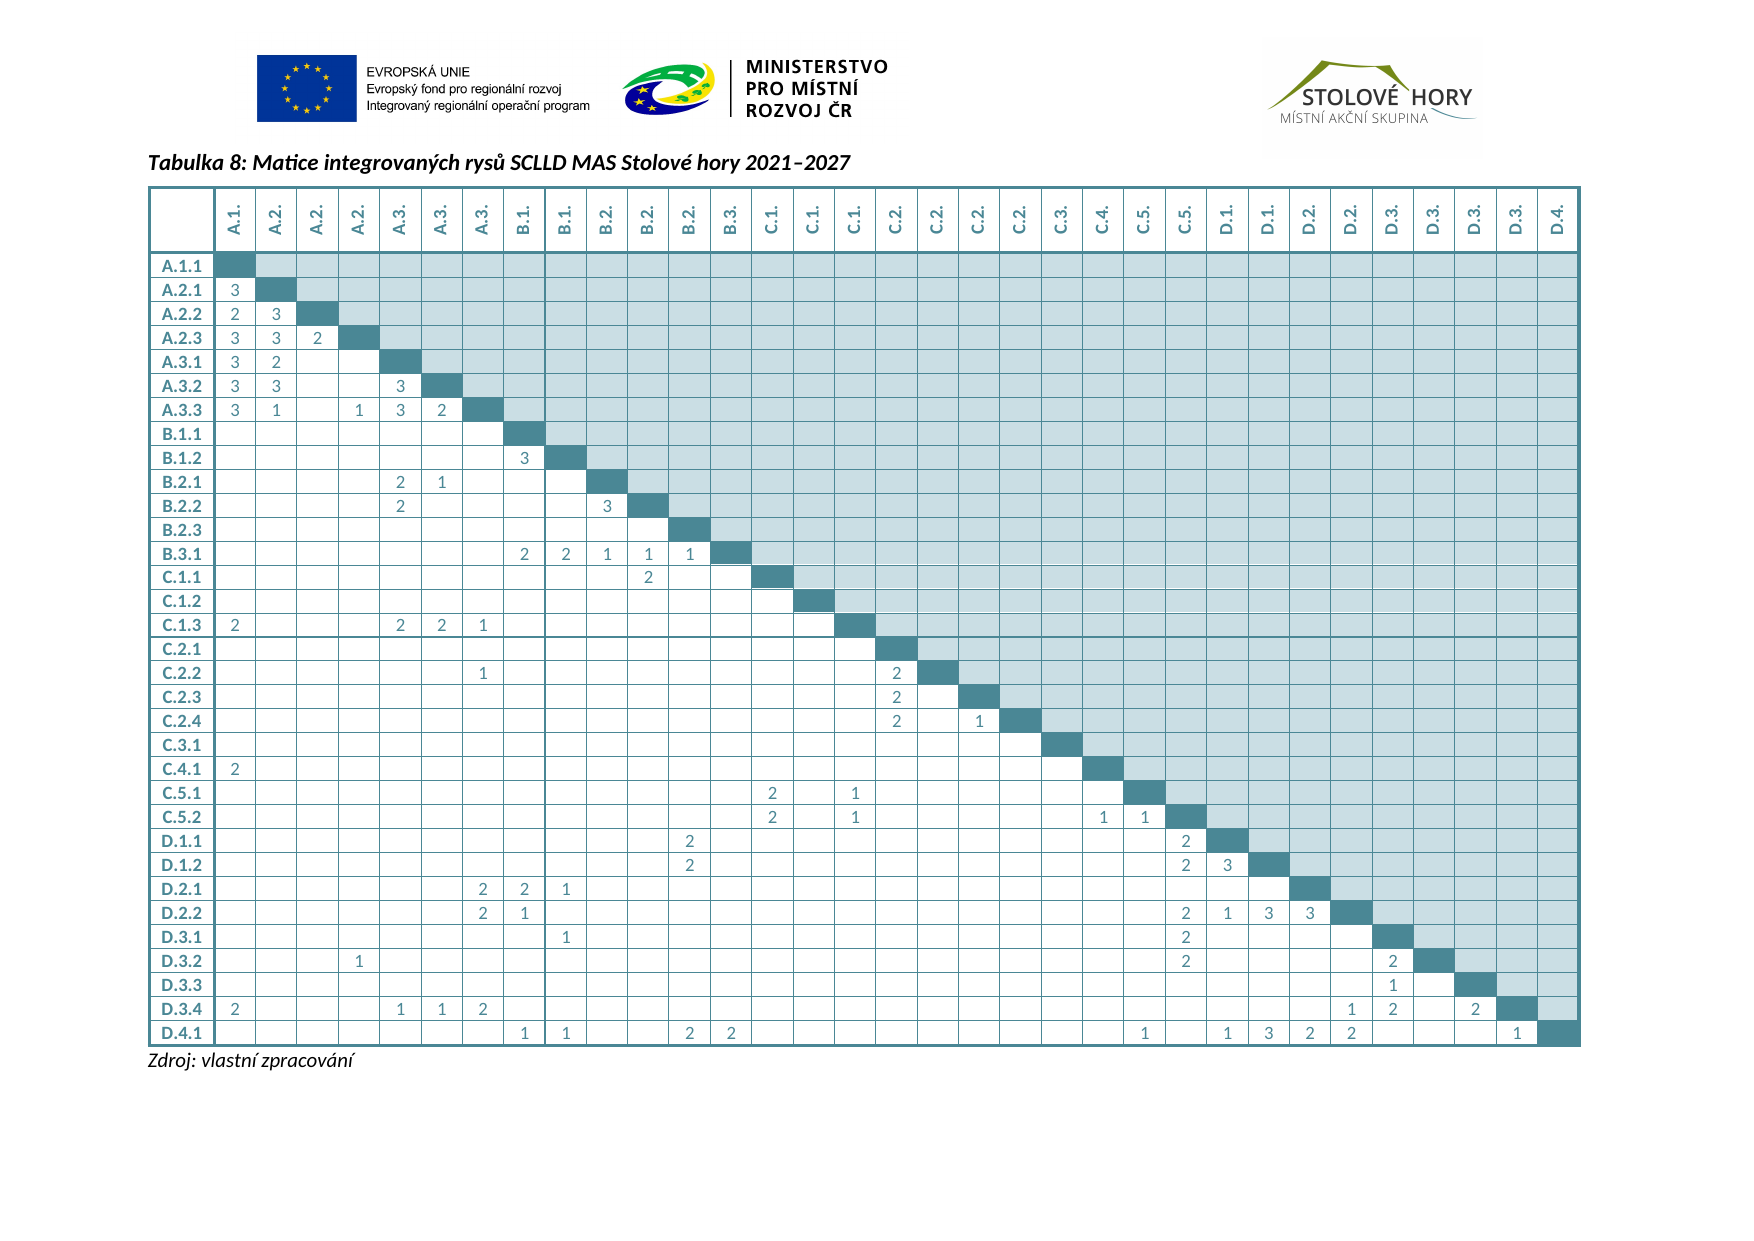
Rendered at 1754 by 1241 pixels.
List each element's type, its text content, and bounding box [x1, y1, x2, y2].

table_cell [256, 901, 296, 924]
table_cell [1166, 877, 1206, 900]
table_cell [546, 949, 586, 972]
table_cell [1538, 518, 1577, 541]
table_header C.2.3 [959, 189, 999, 251]
table_cell [256, 542, 296, 564]
table_cell [422, 326, 462, 349]
table_cell [835, 853, 875, 876]
table_cell [1331, 326, 1372, 349]
table_cell [422, 590, 462, 612]
table_cell [1207, 757, 1248, 780]
table_cell [1290, 709, 1330, 732]
table_cell [422, 494, 462, 517]
table_cell [1124, 398, 1165, 421]
table_cell [959, 398, 999, 421]
table_cell [504, 518, 544, 541]
table_header C.1.1 [752, 189, 793, 251]
table_cell [297, 350, 338, 373]
table_cell [1331, 925, 1372, 948]
table_cell 1 [835, 805, 875, 828]
table_cell [587, 470, 627, 493]
table_cell [669, 566, 710, 588]
table_cell [587, 829, 627, 852]
table_cell 1 [1331, 997, 1372, 1020]
table_cell [587, 925, 627, 948]
table_cell [1249, 470, 1289, 493]
table_cell 1 [422, 997, 462, 1020]
table_cell [1331, 254, 1372, 277]
table_cell [339, 470, 379, 493]
table_cell [1414, 949, 1454, 972]
table_cell [628, 614, 668, 636]
table_cell [669, 446, 710, 469]
table_cell [504, 733, 544, 756]
table_cell [297, 997, 338, 1020]
table_cell [463, 254, 503, 277]
table_cell [297, 709, 338, 732]
table_cell [380, 326, 421, 349]
table_cell [1455, 901, 1496, 924]
table_cell [1166, 470, 1206, 493]
table_cell [587, 302, 627, 325]
table_cell [463, 302, 503, 325]
table_cell [1042, 901, 1082, 924]
table_cell [546, 805, 586, 828]
table_cell [1124, 949, 1165, 972]
table_cell [546, 350, 586, 373]
table_cell [1249, 542, 1289, 564]
table_cell [835, 829, 875, 852]
table_cell [1042, 398, 1082, 421]
table_cell [876, 997, 917, 1020]
table_cell [1290, 925, 1330, 948]
table_cell 3 [380, 398, 421, 421]
table_cell [216, 542, 255, 564]
table_cell [504, 350, 544, 373]
table_cell [1166, 326, 1206, 349]
table_cell D.2.2 [151, 901, 213, 924]
table_cell [1249, 997, 1289, 1020]
table_cell [794, 997, 834, 1020]
table_cell [669, 374, 710, 397]
table_header D.3.3 [1455, 189, 1496, 251]
table_cell [1497, 542, 1537, 564]
table_cell [422, 829, 462, 852]
table_cell [1042, 518, 1082, 541]
table_cell [297, 590, 338, 612]
table_cell [1249, 614, 1289, 636]
table_cell [339, 685, 379, 708]
table_cell [1083, 614, 1123, 636]
table_cell 1 [1124, 805, 1165, 828]
table_cell [1373, 470, 1413, 493]
table_cell [504, 925, 544, 948]
table_cell [216, 518, 255, 541]
table_cell [339, 254, 379, 277]
table_cell [1249, 494, 1289, 517]
table_cell 1 [339, 949, 379, 972]
table_cell C.4.1 [151, 757, 213, 780]
table_cell [835, 973, 875, 996]
table_cell [297, 733, 338, 756]
table_cell [587, 805, 627, 828]
table_header C.5.1 [1124, 189, 1165, 251]
table_cell [1414, 254, 1454, 277]
table_cell [297, 853, 338, 876]
table_cell [959, 470, 999, 493]
table_cell [1000, 973, 1041, 996]
table_cell [794, 829, 834, 852]
table_cell [463, 470, 503, 493]
table_cell [628, 829, 668, 852]
table_cell [711, 949, 751, 972]
table_cell [1497, 685, 1537, 708]
table_cell [1000, 829, 1041, 852]
table_cell 1 [628, 542, 668, 564]
table_cell [1414, 470, 1454, 493]
table_cell [918, 518, 958, 541]
table_cell [959, 494, 999, 517]
table_cell [1290, 997, 1330, 1020]
table_cell [835, 254, 875, 277]
table_cell [1000, 302, 1041, 325]
table_cell [794, 757, 834, 780]
table_cell [628, 949, 668, 972]
table_cell [256, 254, 296, 277]
table_cell [794, 949, 834, 972]
table_cell [587, 853, 627, 876]
table_cell [711, 781, 751, 804]
table_cell [876, 901, 917, 924]
table_cell [380, 973, 421, 996]
table_cell [628, 254, 668, 277]
table_cell [463, 518, 503, 541]
table_cell [504, 829, 544, 852]
table_cell 3 [216, 350, 255, 373]
table_cell [339, 805, 379, 828]
table_cell 1 [669, 542, 710, 564]
table_cell [1538, 925, 1577, 948]
table_cell 3 [1290, 901, 1330, 924]
table_cell [1538, 566, 1577, 588]
table_cell [587, 398, 627, 421]
table_cell [256, 685, 296, 708]
table_cell [587, 709, 627, 732]
table_cell [669, 949, 710, 972]
table_cell [1538, 422, 1577, 445]
table_cell [380, 877, 421, 900]
table_cell [1166, 638, 1206, 660]
table_cell [297, 949, 338, 972]
table_cell [835, 997, 875, 1020]
table_header B.1.1 [504, 189, 544, 251]
table_cell [587, 757, 627, 780]
table_cell 2 [876, 709, 917, 732]
table_cell 2 [1166, 853, 1206, 876]
table_cell [1249, 781, 1289, 804]
table_cell 2 [1455, 997, 1496, 1020]
table_cell [339, 374, 379, 397]
table_cell [1290, 829, 1330, 852]
table_cell [1166, 997, 1206, 1020]
table_cell [1538, 1021, 1577, 1044]
table_header B.2.3 [669, 189, 710, 251]
table_cell [504, 494, 544, 517]
table_cell 1 [1497, 1021, 1537, 1044]
table_cell [628, 853, 668, 876]
table_cell [959, 925, 999, 948]
table_cell [504, 757, 544, 780]
table_cell [711, 398, 751, 421]
table_cell [1207, 638, 1248, 660]
table_cell 1 [546, 1021, 586, 1044]
table_cell [835, 422, 875, 445]
table_cell [1290, 494, 1330, 517]
table_cell [587, 566, 627, 588]
table_cell [339, 973, 379, 996]
table_cell [1497, 374, 1537, 397]
table_cell [256, 997, 296, 1020]
table_cell [546, 709, 586, 732]
table_cell [711, 326, 751, 349]
table_cell [835, 590, 875, 612]
table_cell [835, 494, 875, 517]
table_cell [339, 518, 379, 541]
table_cell [752, 853, 793, 876]
table_cell [1083, 494, 1123, 517]
table_cell [1538, 685, 1577, 708]
table_cell [339, 757, 379, 780]
table_cell [339, 566, 379, 588]
table_cell 1 [339, 398, 379, 421]
table_cell [1497, 494, 1537, 517]
table_cell 2 [1166, 925, 1206, 948]
table_cell 1 [1124, 1021, 1165, 1044]
table_cell [1000, 781, 1041, 804]
table_cell [876, 350, 917, 373]
table_cell [1538, 470, 1577, 493]
table_cell [1538, 829, 1577, 852]
table_cell [1042, 877, 1082, 900]
table_cell [1083, 350, 1123, 373]
table_header D.2.2 [1331, 189, 1372, 251]
table_cell [752, 254, 793, 277]
table_cell [711, 518, 751, 541]
table_cell [422, 1021, 462, 1044]
table_cell [711, 709, 751, 732]
table_cell [1042, 494, 1082, 517]
table_cell [1166, 1021, 1206, 1044]
table_cell [1538, 542, 1577, 564]
table_cell [1249, 590, 1289, 612]
table_cell [1042, 302, 1082, 325]
table_cell [1455, 254, 1496, 277]
table_cell [794, 733, 834, 756]
table_cell [1373, 781, 1413, 804]
subtitle Tabulka 8: Matice integrovaných rysů SCLLD MAS Stolové hory 2021‒2027 [148, 148, 1606, 176]
table_cell [380, 1021, 421, 1044]
table_cell [1042, 973, 1082, 996]
table_cell [1207, 877, 1248, 900]
table_cell [546, 853, 586, 876]
table_cell B.2.3 [151, 518, 213, 541]
table_cell [794, 470, 834, 493]
table_cell [339, 446, 379, 469]
table_header C.3.1 [1042, 189, 1082, 251]
table_cell [918, 757, 958, 780]
table_cell 2 [1290, 1021, 1330, 1044]
table_cell [876, 422, 917, 445]
table_cell 1 [380, 997, 421, 1020]
table_header A.3.3 [463, 189, 503, 251]
table_cell [256, 446, 296, 469]
table_cell [1042, 661, 1082, 684]
table_cell [1331, 590, 1372, 612]
table_cell [669, 901, 710, 924]
table_cell [256, 853, 296, 876]
table_cell [711, 302, 751, 325]
table_cell [587, 638, 627, 660]
table_cell A.2.3 [151, 326, 213, 349]
table_cell [794, 901, 834, 924]
table_cell 1 [422, 470, 462, 493]
table_cell [959, 422, 999, 445]
table_cell [835, 446, 875, 469]
table_cell [794, 638, 834, 660]
table_cell [918, 805, 958, 828]
table_cell [380, 853, 421, 876]
table_cell [1538, 350, 1577, 373]
table_cell [256, 805, 296, 828]
table_cell [876, 494, 917, 517]
table_cell 2 [422, 398, 462, 421]
table_cell [422, 925, 462, 948]
table_cell [752, 590, 793, 612]
table_cell [1166, 278, 1206, 301]
table_cell [959, 590, 999, 612]
table_cell [422, 278, 462, 301]
table_cell [1042, 781, 1082, 804]
table_cell [959, 973, 999, 996]
table_cell [752, 350, 793, 373]
table_cell [1124, 518, 1165, 541]
table_cell [1538, 590, 1577, 612]
table_cell [380, 805, 421, 828]
table_cell B.2.2 [151, 494, 213, 517]
table_cell [959, 302, 999, 325]
table_cell [959, 350, 999, 373]
table_cell [1414, 374, 1454, 397]
table_cell [1000, 446, 1041, 469]
table_header C.1.2 [794, 189, 834, 251]
table_cell [918, 853, 958, 876]
table_header A.3.2 [422, 189, 462, 251]
table_cell [1414, 901, 1454, 924]
table_cell [835, 733, 875, 756]
table_cell [1249, 326, 1289, 349]
table_cell [1290, 949, 1330, 972]
table_cell [1249, 829, 1289, 852]
table_cell [1290, 877, 1330, 900]
table_cell [1000, 494, 1041, 517]
table_cell [1166, 422, 1206, 445]
table_cell [297, 422, 338, 445]
table_cell [918, 877, 958, 900]
table_cell [1207, 302, 1248, 325]
table_cell [380, 254, 421, 277]
table_cell [1290, 757, 1330, 780]
table_cell [1497, 757, 1537, 780]
table_cell [297, 685, 338, 708]
table_cell A.1.1 [151, 254, 213, 277]
table_cell [918, 925, 958, 948]
table_cell [711, 374, 751, 397]
table_cell [1373, 733, 1413, 756]
table_cell [669, 973, 710, 996]
table_cell [546, 614, 586, 636]
table_cell 2 [380, 614, 421, 636]
table_cell [1497, 566, 1537, 588]
table_cell [504, 709, 544, 732]
table_cell [1166, 566, 1206, 588]
table_cell [1000, 278, 1041, 301]
table_cell [1124, 661, 1165, 684]
table_cell B.1.1 [151, 422, 213, 445]
table_cell [422, 733, 462, 756]
table_cell [1497, 829, 1537, 852]
table_cell [216, 446, 255, 469]
table_cell 1 [463, 614, 503, 636]
table_cell A.3.1 [151, 350, 213, 373]
table_cell 2 [1166, 829, 1206, 852]
table_cell [297, 973, 338, 996]
table_cell 3 [216, 326, 255, 349]
table_header C.4.1 [1083, 189, 1123, 251]
table_cell [1083, 302, 1123, 325]
table_cell [1331, 566, 1372, 588]
table_cell [1207, 518, 1248, 541]
table_cell 2 [380, 470, 421, 493]
table_cell [1042, 422, 1082, 445]
table_cell [959, 1021, 999, 1044]
table_cell [504, 254, 544, 277]
table_cell [1331, 781, 1372, 804]
table_cell [1290, 590, 1330, 612]
table_cell [1083, 901, 1123, 924]
table_cell [463, 638, 503, 660]
table_cell [504, 949, 544, 972]
table_cell [1290, 302, 1330, 325]
table_cell 2 [1331, 1021, 1372, 1044]
table_cell [339, 302, 379, 325]
table_cell [216, 925, 255, 948]
table_cell [711, 638, 751, 660]
table_cell [1290, 973, 1330, 996]
table_cell [380, 925, 421, 948]
picture [1262, 37, 1484, 148]
table_cell [1000, 590, 1041, 612]
table_cell [1083, 590, 1123, 612]
table_cell [1000, 614, 1041, 636]
table_cell [546, 781, 586, 804]
table_cell [752, 757, 793, 780]
table_cell [422, 781, 462, 804]
table_cell C.5.1 [151, 781, 213, 804]
table_cell D.3.4 [151, 997, 213, 1020]
table_cell [711, 278, 751, 301]
table_cell [1000, 949, 1041, 972]
table_cell [256, 709, 296, 732]
table_cell [1290, 254, 1330, 277]
table_cell [794, 1021, 834, 1044]
table_cell [1124, 278, 1165, 301]
table_cell [1124, 470, 1165, 493]
table_cell [1373, 446, 1413, 469]
table_cell [256, 925, 296, 948]
table_cell [1249, 254, 1289, 277]
table_cell B.3.1 [151, 542, 213, 564]
table_cell [1538, 254, 1577, 277]
table_cell [794, 566, 834, 588]
table_cell 1 [835, 781, 875, 804]
table_cell [752, 542, 793, 564]
table_cell [1124, 326, 1165, 349]
table_cell 2 [216, 614, 255, 636]
table_cell [1290, 422, 1330, 445]
table_cell [1124, 733, 1165, 756]
table_cell [876, 470, 917, 493]
table_cell [1455, 422, 1496, 445]
table_cell [918, 422, 958, 445]
table_cell [1166, 518, 1206, 541]
table_cell [1414, 566, 1454, 588]
table_cell [959, 685, 999, 708]
table_cell [876, 542, 917, 564]
table_cell [1497, 925, 1537, 948]
table_cell 1 [1373, 973, 1413, 996]
table_cell [1373, 925, 1413, 948]
table_cell [1166, 757, 1206, 780]
table_cell [669, 590, 710, 612]
table_cell [1249, 733, 1289, 756]
table_cell [1538, 757, 1577, 780]
table_cell [876, 925, 917, 948]
table_cell [1124, 685, 1165, 708]
table_cell [339, 997, 379, 1020]
table_cell A.3.3 [151, 398, 213, 421]
table_cell [835, 278, 875, 301]
table_cell [628, 422, 668, 445]
table_cell [1249, 398, 1289, 421]
table_cell [876, 781, 917, 804]
table_cell C.1.2 [151, 590, 213, 612]
table_cell [1083, 374, 1123, 397]
table_cell [794, 446, 834, 469]
table_cell 2 [1373, 997, 1413, 1020]
table_cell [256, 733, 296, 756]
table_cell [1207, 590, 1248, 612]
table_cell [876, 614, 917, 636]
table_cell [1000, 685, 1041, 708]
table_cell 1 [504, 901, 544, 924]
table_cell [422, 853, 462, 876]
table_cell [794, 422, 834, 445]
table_cell [463, 566, 503, 588]
table_cell [876, 446, 917, 469]
table_cell [1042, 446, 1082, 469]
table_cell [256, 1021, 296, 1044]
table_cell [918, 661, 958, 684]
table_cell [339, 661, 379, 684]
table_cell [835, 949, 875, 972]
table_cell [1000, 1021, 1041, 1044]
table_cell [959, 542, 999, 564]
table_cell [546, 685, 586, 708]
table_cell [1538, 973, 1577, 996]
table_cell [339, 853, 379, 876]
table_cell [959, 278, 999, 301]
table_header C.2.1 [876, 189, 917, 251]
table_cell [339, 350, 379, 373]
table_cell [587, 446, 627, 469]
table_cell [1538, 853, 1577, 876]
table_cell [297, 446, 338, 469]
table_cell 2 [216, 757, 255, 780]
table_cell [463, 542, 503, 564]
table_cell [711, 997, 751, 1020]
table_cell [1166, 350, 1206, 373]
table_cell [711, 733, 751, 756]
table_cell [1083, 446, 1123, 469]
table_cell [711, 494, 751, 517]
table_cell [628, 374, 668, 397]
table_cell [463, 326, 503, 349]
table_cell [1000, 997, 1041, 1020]
table_cell [1000, 566, 1041, 588]
table_cell [752, 829, 793, 852]
table_cell [1414, 638, 1454, 660]
table_cell [546, 278, 586, 301]
table_cell [794, 709, 834, 732]
table_cell 1 [546, 925, 586, 948]
table_cell [835, 614, 875, 636]
table_cell [1373, 590, 1413, 612]
table_cell 3 [504, 446, 544, 469]
table_cell [1373, 518, 1413, 541]
table_cell [794, 973, 834, 996]
table_cell [504, 661, 544, 684]
table_cell [1414, 494, 1454, 517]
table_cell [339, 542, 379, 564]
table_cell [1455, 973, 1496, 996]
table_cell [918, 685, 958, 708]
table_cell [1538, 733, 1577, 756]
table_cell [1124, 781, 1165, 804]
table_cell [1000, 853, 1041, 876]
table_cell [752, 925, 793, 948]
table_cell [216, 494, 255, 517]
table_cell [752, 446, 793, 469]
table_cell [669, 661, 710, 684]
table_cell [216, 877, 255, 900]
table_cell [216, 781, 255, 804]
table_cell [959, 829, 999, 852]
table_cell [669, 350, 710, 373]
table_cell [380, 709, 421, 732]
table_cell [587, 278, 627, 301]
table_cell D.4.1 [151, 1021, 213, 1044]
table_cell [339, 925, 379, 948]
table_cell [835, 398, 875, 421]
table_cell 2 [216, 997, 255, 1020]
table_cell [1290, 853, 1330, 876]
table_cell [628, 925, 668, 948]
table_cell [1042, 470, 1082, 493]
table_cell [752, 661, 793, 684]
table_cell [546, 374, 586, 397]
table_cell [794, 542, 834, 564]
table_cell [1455, 949, 1496, 972]
table_cell [1249, 685, 1289, 708]
table_cell [1249, 518, 1289, 541]
table_cell [1207, 542, 1248, 564]
table_cell [918, 1021, 958, 1044]
table_cell [422, 302, 462, 325]
table_cell [876, 757, 917, 780]
table_cell [1331, 278, 1372, 301]
table_cell [1166, 254, 1206, 277]
table_cell [1455, 638, 1496, 660]
table_header C.1.3 [835, 189, 875, 251]
table_cell 2 [504, 877, 544, 900]
table_cell [1373, 614, 1413, 636]
table_cell [463, 829, 503, 852]
table_cell [1331, 853, 1372, 876]
table_cell [794, 326, 834, 349]
table_cell [380, 422, 421, 445]
table_cell 2 [380, 494, 421, 517]
table_cell [752, 374, 793, 397]
table_cell [380, 661, 421, 684]
table_cell [876, 638, 917, 660]
table_cell [1373, 685, 1413, 708]
table_cell [1331, 494, 1372, 517]
table_cell [1414, 853, 1454, 876]
table_cell [587, 422, 627, 445]
table_cell [711, 685, 751, 708]
table_cell [1414, 326, 1454, 349]
table_cell [1414, 446, 1454, 469]
table_cell [380, 685, 421, 708]
table_cell [752, 709, 793, 732]
table_cell [1083, 949, 1123, 972]
table_cell [669, 494, 710, 517]
table_header D.3.1 [1373, 189, 1413, 251]
table_cell [628, 805, 668, 828]
table_cell [1290, 805, 1330, 828]
table_cell [1249, 661, 1289, 684]
table_cell [297, 374, 338, 397]
table_cell [1083, 1021, 1123, 1044]
table_cell [297, 398, 338, 421]
table_cell [711, 661, 751, 684]
table_cell 2 [216, 302, 255, 325]
table_cell [835, 685, 875, 708]
table_cell [1249, 949, 1289, 972]
table_cell [297, 494, 338, 517]
table_cell [1414, 805, 1454, 828]
table_cell [297, 614, 338, 636]
table_cell [711, 925, 751, 948]
table_cell 2 [669, 829, 710, 852]
table_cell 2 [669, 853, 710, 876]
table_cell [1331, 398, 1372, 421]
table_cell [1538, 709, 1577, 732]
table_header [151, 189, 213, 251]
table_cell [1207, 661, 1248, 684]
table_cell [876, 733, 917, 756]
table_cell [463, 398, 503, 421]
table_cell [339, 733, 379, 756]
table_cell [794, 350, 834, 373]
table_cell [380, 518, 421, 541]
table_cell [1497, 877, 1537, 900]
table_cell [628, 638, 668, 660]
table_cell [256, 278, 296, 301]
table_cell [1455, 590, 1496, 612]
table_cell [1249, 638, 1289, 660]
table_cell [339, 278, 379, 301]
table_cell [1207, 446, 1248, 469]
table_cell [297, 254, 338, 277]
table_cell 3 [216, 374, 255, 397]
table_cell [463, 494, 503, 517]
table_cell [1373, 901, 1413, 924]
table_cell [297, 805, 338, 828]
table_cell [546, 973, 586, 996]
table_cell [794, 278, 834, 301]
table_cell [1414, 685, 1454, 708]
table_cell [1124, 877, 1165, 900]
table_cell [1042, 350, 1082, 373]
table_cell [752, 422, 793, 445]
table_cell [339, 1021, 379, 1044]
table_cell [1373, 661, 1413, 684]
table_cell [297, 925, 338, 948]
table_cell [1497, 590, 1537, 612]
table_cell [504, 973, 544, 996]
table_cell [1124, 566, 1165, 588]
table_cell [339, 709, 379, 732]
table_cell A.2.1 [151, 278, 213, 301]
table_cell 1 [587, 542, 627, 564]
table_cell 1 [546, 877, 586, 900]
table_cell [959, 254, 999, 277]
table_cell [1331, 973, 1372, 996]
table_cell [546, 829, 586, 852]
table_cell [1455, 733, 1496, 756]
table_cell [711, 757, 751, 780]
table_cell [1249, 422, 1289, 445]
table_cell [918, 254, 958, 277]
table_cell 2 [297, 326, 338, 349]
table_cell [546, 398, 586, 421]
picture [235, 32, 909, 144]
table_cell [297, 542, 338, 564]
table_cell [1290, 638, 1330, 660]
table_cell [794, 494, 834, 517]
table_cell [1042, 997, 1082, 1020]
table_cell [546, 326, 586, 349]
table_cell [669, 638, 710, 660]
table_cell [1497, 781, 1537, 804]
table_cell [1207, 374, 1248, 397]
table_cell [422, 949, 462, 972]
table_cell [959, 997, 999, 1020]
table_cell [1455, 757, 1496, 780]
table_cell [504, 781, 544, 804]
table_cell [628, 685, 668, 708]
table_cell [1497, 254, 1537, 277]
table_cell [1083, 566, 1123, 588]
table_cell [752, 733, 793, 756]
table_cell [1290, 518, 1330, 541]
table_cell [216, 590, 255, 612]
table_cell [1373, 398, 1413, 421]
table_cell [835, 566, 875, 588]
table_cell [256, 494, 296, 517]
table_cell [1124, 709, 1165, 732]
table_cell [380, 733, 421, 756]
table_cell [297, 638, 338, 660]
table_cell 2 [1373, 949, 1413, 972]
table_cell [1124, 997, 1165, 1020]
table_cell [463, 709, 503, 732]
table_cell [1207, 614, 1248, 636]
table_cell 2 [463, 997, 503, 1020]
table_cell [711, 805, 751, 828]
table_cell 2 [669, 1021, 710, 1044]
table_cell [1373, 757, 1413, 780]
table_header D.1.1 [1207, 189, 1248, 251]
table_cell [1083, 542, 1123, 564]
table_cell [1083, 398, 1123, 421]
table_cell [1207, 829, 1248, 852]
table_cell [1455, 398, 1496, 421]
table_cell [1497, 326, 1537, 349]
table_cell [463, 685, 503, 708]
table_header D.2.1 [1290, 189, 1330, 251]
table_cell [256, 590, 296, 612]
table_cell [256, 781, 296, 804]
table_header B.2.1 [587, 189, 627, 251]
table_cell [1414, 278, 1454, 301]
table_cell [711, 829, 751, 852]
table_cell D.1.1 [151, 829, 213, 852]
table_cell [1249, 350, 1289, 373]
table_cell [1249, 566, 1289, 588]
table_cell [918, 901, 958, 924]
table_cell [1000, 422, 1041, 445]
table_cell [752, 997, 793, 1020]
table_cell [794, 805, 834, 828]
table_cell [1083, 709, 1123, 732]
table_cell [1455, 685, 1496, 708]
table_header B.1.2 [546, 189, 586, 251]
table_cell [1083, 781, 1123, 804]
table_cell [1042, 853, 1082, 876]
table_cell [1042, 829, 1082, 852]
table_cell [587, 901, 627, 924]
table_cell 1 [1207, 901, 1248, 924]
table_cell [1455, 709, 1496, 732]
table_cell [380, 638, 421, 660]
table_cell [918, 781, 958, 804]
table_cell [504, 638, 544, 660]
table_cell [1497, 638, 1537, 660]
table_header A.3.1 [380, 189, 421, 251]
table_cell [1290, 374, 1330, 397]
table_cell [256, 518, 296, 541]
table_cell [1497, 398, 1537, 421]
table_cell [380, 566, 421, 588]
table_cell [794, 877, 834, 900]
table_cell [546, 757, 586, 780]
table_cell [1249, 925, 1289, 948]
table_cell [794, 781, 834, 804]
table_cell [835, 661, 875, 684]
table_cell [422, 805, 462, 828]
table_cell [546, 590, 586, 612]
table_cell [339, 638, 379, 660]
table_cell [1124, 973, 1165, 996]
table_cell [876, 853, 917, 876]
table_cell [1207, 566, 1248, 588]
table_cell [711, 614, 751, 636]
table_cell [1083, 925, 1123, 948]
table_cell [339, 326, 379, 349]
table_cell 2 [752, 805, 793, 828]
table_cell [1290, 398, 1330, 421]
table_cell [1124, 374, 1165, 397]
table_cell [339, 590, 379, 612]
table_cell [1042, 614, 1082, 636]
table_cell [297, 1021, 338, 1044]
table_cell [1331, 446, 1372, 469]
table_cell [835, 518, 875, 541]
table_cell [1497, 901, 1537, 924]
table_cell [918, 494, 958, 517]
table_cell [1538, 638, 1577, 660]
table_cell [711, 542, 751, 564]
table_cell [752, 614, 793, 636]
table_cell [1497, 661, 1537, 684]
table_cell [1373, 805, 1413, 828]
table_cell [918, 638, 958, 660]
table_cell [1166, 542, 1206, 564]
table_cell [256, 638, 296, 660]
table_cell [1042, 590, 1082, 612]
table_cell [1414, 973, 1454, 996]
table_cell 1 [256, 398, 296, 421]
table_cell [504, 398, 544, 421]
table_cell [1331, 901, 1372, 924]
table_cell [297, 470, 338, 493]
table_cell [1414, 302, 1454, 325]
table_cell [711, 422, 751, 445]
table_cell [1331, 877, 1372, 900]
table_cell [1249, 374, 1289, 397]
table_cell [587, 997, 627, 1020]
table_cell [216, 829, 255, 852]
table_cell [1373, 350, 1413, 373]
table_cell [1000, 374, 1041, 397]
table_cell [752, 685, 793, 708]
table_cell [669, 326, 710, 349]
table_cell [1207, 685, 1248, 708]
table_cell [1124, 925, 1165, 948]
table_cell 2 [546, 542, 586, 564]
table_cell [669, 877, 710, 900]
table_cell [835, 326, 875, 349]
table_cell [1414, 925, 1454, 948]
table_cell [1042, 542, 1082, 564]
table_cell [628, 326, 668, 349]
table_cell [1290, 614, 1330, 636]
table_cell [1331, 733, 1372, 756]
table_cell [1083, 470, 1123, 493]
table_cell [1249, 853, 1289, 876]
table_cell [339, 901, 379, 924]
table_cell C.1.3 [151, 614, 213, 636]
table_cell [1414, 350, 1454, 373]
table_cell [216, 661, 255, 684]
table_cell [1290, 685, 1330, 708]
table_cell [669, 997, 710, 1020]
table_cell [876, 278, 917, 301]
table_cell [1455, 877, 1496, 900]
table_cell [628, 518, 668, 541]
table_cell [1290, 566, 1330, 588]
table_cell [463, 374, 503, 397]
table_cell [1414, 781, 1454, 804]
table_cell [669, 709, 710, 732]
table_cell 2 [1166, 949, 1206, 972]
table_cell [546, 254, 586, 277]
table_cell [380, 446, 421, 469]
table_cell [380, 350, 421, 373]
table_header A.2.2 [297, 189, 338, 251]
table_cell [297, 829, 338, 852]
table_cell [752, 302, 793, 325]
table_cell [752, 877, 793, 900]
table_cell [1497, 709, 1537, 732]
table_cell [1124, 614, 1165, 636]
table_cell 1 [504, 1021, 544, 1044]
table_cell [711, 446, 751, 469]
table_cell [1538, 374, 1577, 397]
table_cell [1166, 398, 1206, 421]
table_cell [1166, 805, 1206, 828]
table_cell [711, 590, 751, 612]
table_cell [1373, 494, 1413, 517]
table_cell [1207, 470, 1248, 493]
table_cell [216, 901, 255, 924]
table_cell [1083, 757, 1123, 780]
table_cell [628, 398, 668, 421]
table_cell [628, 350, 668, 373]
table_cell [1331, 709, 1372, 732]
table_cell 2 [711, 1021, 751, 1044]
table_cell [835, 542, 875, 564]
table_cell [628, 709, 668, 732]
table_cell [1000, 733, 1041, 756]
table_cell 2 [628, 566, 668, 588]
table_cell [422, 877, 462, 900]
table_cell [711, 470, 751, 493]
table_cell 3 [256, 302, 296, 325]
table_cell [1414, 661, 1454, 684]
table_cell [1249, 757, 1289, 780]
table_cell 3 [1249, 1021, 1289, 1044]
table_cell C.2.2 [151, 661, 213, 684]
table_cell 3 [216, 278, 255, 301]
table_cell [1331, 614, 1372, 636]
table_cell B.2.1 [151, 470, 213, 493]
table_cell [422, 518, 462, 541]
table_cell [1455, 781, 1496, 804]
table_cell [1083, 254, 1123, 277]
table_cell [918, 374, 958, 397]
table_cell [835, 374, 875, 397]
table_cell [1042, 685, 1082, 708]
table_cell [959, 805, 999, 828]
table_cell [1000, 877, 1041, 900]
table_cell [422, 661, 462, 684]
table_cell [1083, 733, 1123, 756]
table_cell [628, 973, 668, 996]
table_cell [1455, 374, 1496, 397]
table_cell [1497, 350, 1537, 373]
table_cell [794, 925, 834, 948]
table_cell [1207, 422, 1248, 445]
table_cell [1373, 542, 1413, 564]
table_cell [918, 350, 958, 373]
table_cell [918, 566, 958, 588]
table_cell C.3.1 [151, 733, 213, 756]
table_cell [1042, 374, 1082, 397]
table_cell [669, 518, 710, 541]
table_cell [1249, 278, 1289, 301]
table_cell [1455, 566, 1496, 588]
table_cell [297, 877, 338, 900]
table_cell [918, 326, 958, 349]
table_cell [876, 805, 917, 828]
table_cell [669, 757, 710, 780]
table_cell [587, 1021, 627, 1044]
table_cell [628, 901, 668, 924]
table_cell [1290, 446, 1330, 469]
table_cell [1000, 542, 1041, 564]
table_cell [1083, 685, 1123, 708]
table_header A.2.3 [339, 189, 379, 251]
table_cell [546, 997, 586, 1020]
table_cell [1497, 422, 1537, 445]
table_cell [959, 733, 999, 756]
table_cell [1373, 254, 1413, 277]
table_cell [835, 638, 875, 660]
table_cell [1538, 877, 1577, 900]
table_cell [256, 422, 296, 445]
table_cell [1455, 278, 1496, 301]
table_cell [216, 733, 255, 756]
table_cell [752, 638, 793, 660]
table_cell [876, 1021, 917, 1044]
table_cell [216, 422, 255, 445]
table_cell [297, 757, 338, 780]
table_cell [628, 781, 668, 804]
table_cell D.3.2 [151, 949, 213, 972]
table_cell [1331, 422, 1372, 445]
table_cell [1000, 709, 1041, 732]
table_cell D.1.2 [151, 853, 213, 876]
table_cell [711, 254, 751, 277]
table_cell [546, 422, 586, 445]
table_cell [1538, 949, 1577, 972]
table_cell [1249, 805, 1289, 828]
table_cell 2 [422, 614, 462, 636]
table_cell [669, 254, 710, 277]
table_cell [1166, 614, 1206, 636]
table_cell [794, 398, 834, 421]
table_cell [1538, 302, 1577, 325]
table_cell [711, 853, 751, 876]
table_cell [587, 661, 627, 684]
table_cell [669, 470, 710, 493]
table_cell [752, 494, 793, 517]
table_cell [1207, 254, 1248, 277]
table_cell 2 [876, 685, 917, 708]
table_cell [1331, 542, 1372, 564]
table_cell [1414, 829, 1454, 852]
table_cell D.3.1 [151, 925, 213, 948]
table_cell [380, 757, 421, 780]
table_cell [1124, 254, 1165, 277]
table_cell [339, 781, 379, 804]
table_cell [1414, 542, 1454, 564]
table_cell [216, 638, 255, 660]
table_cell [1042, 1021, 1082, 1044]
table_cell [1497, 997, 1537, 1020]
table_cell [216, 805, 255, 828]
table_cell [1331, 470, 1372, 493]
table_cell [669, 733, 710, 756]
table_cell [1414, 757, 1454, 780]
table_cell [918, 709, 958, 732]
table_cell [504, 374, 544, 397]
table_cell [1042, 566, 1082, 588]
table_cell [1331, 518, 1372, 541]
table_cell D.3.3 [151, 973, 213, 996]
table_cell [256, 566, 296, 588]
table_cell [422, 350, 462, 373]
table_cell [256, 470, 296, 493]
table_cell [1124, 446, 1165, 469]
table_cell [1124, 901, 1165, 924]
table_cell C.2.4 [151, 709, 213, 732]
table_cell [546, 661, 586, 684]
table_cell [1497, 853, 1537, 876]
table_cell [504, 326, 544, 349]
table_cell [504, 278, 544, 301]
table_cell [835, 470, 875, 493]
table_cell [504, 853, 544, 876]
table_cell [1124, 542, 1165, 564]
table_cell [1373, 302, 1413, 325]
table_cell [546, 470, 586, 493]
table_cell [959, 757, 999, 780]
table_cell [628, 278, 668, 301]
table_cell [1166, 374, 1206, 397]
table_cell [1166, 446, 1206, 469]
table_cell [1042, 757, 1082, 780]
table_cell 2 [504, 542, 544, 564]
table_cell [669, 614, 710, 636]
table_cell 1 [1083, 805, 1123, 828]
table_cell [876, 877, 917, 900]
table_cell [628, 757, 668, 780]
table_cell [1538, 278, 1577, 301]
table_cell [587, 973, 627, 996]
table_cell [504, 566, 544, 588]
table_cell [835, 709, 875, 732]
table_cell [1373, 326, 1413, 349]
table_cell [876, 829, 917, 852]
table_cell A.3.2 [151, 374, 213, 397]
table_cell [628, 302, 668, 325]
table_cell [918, 542, 958, 564]
table_cell [1538, 398, 1577, 421]
table_cell [504, 302, 544, 325]
table_cell [1083, 853, 1123, 876]
table_cell [463, 973, 503, 996]
table_cell [297, 278, 338, 301]
table_header A.1.1 [216, 189, 255, 251]
table_cell [1497, 470, 1537, 493]
table_cell [1166, 494, 1206, 517]
table_cell [256, 877, 296, 900]
table_cell [256, 757, 296, 780]
table_cell [876, 518, 917, 541]
table_cell [1414, 590, 1454, 612]
table_cell [1455, 853, 1496, 876]
table_cell [422, 973, 462, 996]
table_cell [1373, 709, 1413, 732]
table_cell [546, 901, 586, 924]
table_cell [959, 877, 999, 900]
table_cell [380, 590, 421, 612]
table_cell [587, 614, 627, 636]
table_cell [216, 973, 255, 996]
table_cell [1000, 925, 1041, 948]
table_header C.2.2 [918, 189, 958, 251]
table_cell [1497, 518, 1537, 541]
table_cell [1000, 254, 1041, 277]
table_cell [835, 757, 875, 780]
table_cell [546, 638, 586, 660]
table_cell [422, 254, 462, 277]
table_cell [1166, 661, 1206, 684]
table_cell [959, 518, 999, 541]
table_cell [752, 973, 793, 996]
table_cell 3 [380, 374, 421, 397]
table_cell [339, 422, 379, 445]
table_cell [1455, 805, 1496, 828]
table_cell [1207, 733, 1248, 756]
table_cell [216, 853, 255, 876]
table_cell [339, 829, 379, 852]
table_cell [1124, 829, 1165, 852]
table_cell [794, 302, 834, 325]
table_cell [1538, 614, 1577, 636]
table_cell [1373, 374, 1413, 397]
table_cell [752, 518, 793, 541]
table_cell [752, 566, 793, 588]
table_cell [959, 638, 999, 660]
table_cell [1414, 398, 1454, 421]
table_cell [628, 733, 668, 756]
table_cell [1083, 518, 1123, 541]
table_cell [628, 997, 668, 1020]
table_cell [216, 470, 255, 493]
table_cell [587, 518, 627, 541]
table_cell [752, 278, 793, 301]
table_cell [1290, 470, 1330, 493]
table_cell [876, 326, 917, 349]
table_cell [1331, 757, 1372, 780]
table_cell [628, 877, 668, 900]
table_cell [1083, 278, 1123, 301]
table_cell [256, 949, 296, 972]
table_cell 3 [256, 326, 296, 349]
table_cell [959, 781, 999, 804]
table_cell C.1.1 [151, 566, 213, 588]
table_cell [463, 733, 503, 756]
table_cell [422, 542, 462, 564]
table_cell [463, 781, 503, 804]
table_cell [380, 949, 421, 972]
table_cell [1455, 350, 1496, 373]
table_cell [546, 566, 586, 588]
table_cell [918, 590, 958, 612]
table_header D.3.2 [1414, 189, 1454, 251]
table_cell [835, 302, 875, 325]
table_cell [1414, 709, 1454, 732]
table_cell 2 [463, 877, 503, 900]
table_cell [918, 949, 958, 972]
table_cell [422, 757, 462, 780]
table_cell [1331, 638, 1372, 660]
table_cell [1166, 709, 1206, 732]
table_cell [959, 614, 999, 636]
table_cell [1042, 638, 1082, 660]
table_cell [256, 973, 296, 996]
table_cell [1414, 422, 1454, 445]
table_cell [794, 518, 834, 541]
table_cell [1290, 278, 1330, 301]
table_cell [1455, 470, 1496, 493]
table_cell [752, 398, 793, 421]
table_cell [794, 590, 834, 612]
table_cell [463, 446, 503, 469]
table_cell 2 [256, 350, 296, 373]
table_cell [1414, 1021, 1454, 1044]
table_cell [1290, 542, 1330, 564]
table_cell [959, 853, 999, 876]
table_cell [1455, 302, 1496, 325]
table_cell [1497, 973, 1537, 996]
table_cell [918, 733, 958, 756]
table_cell 3 [256, 374, 296, 397]
table_cell [1207, 278, 1248, 301]
table_cell [835, 901, 875, 924]
table_cell D.2.1 [151, 877, 213, 900]
table_cell 2 [463, 901, 503, 924]
table_cell [1373, 853, 1413, 876]
table_cell [1455, 614, 1496, 636]
table_cell [1083, 661, 1123, 684]
table_cell [380, 901, 421, 924]
table_header D.3.4 [1497, 189, 1537, 251]
table_cell 1 [959, 709, 999, 732]
table_cell [1455, 446, 1496, 469]
table_cell 2 [1166, 901, 1206, 924]
table_cell [463, 422, 503, 445]
table_cell 2 [752, 781, 793, 804]
table_cell [256, 614, 296, 636]
table_cell [918, 973, 958, 996]
table_cell [918, 829, 958, 852]
table_cell [546, 518, 586, 541]
table_cell [669, 781, 710, 804]
table_cell [1455, 518, 1496, 541]
table_cell [669, 398, 710, 421]
table_header D.1.2 [1249, 189, 1289, 251]
table_cell [628, 1021, 668, 1044]
table_header C.2.4 [1000, 189, 1041, 251]
table_cell [1497, 733, 1537, 756]
table_cell [1207, 709, 1248, 732]
table_cell [380, 278, 421, 301]
table_cell [463, 590, 503, 612]
table_cell [1042, 733, 1082, 756]
table_cell [1414, 614, 1454, 636]
table_cell [1538, 997, 1577, 1020]
table_cell [1042, 805, 1082, 828]
table_cell [297, 901, 338, 924]
table_cell [1207, 350, 1248, 373]
table_cell [1455, 925, 1496, 948]
table_cell [1414, 877, 1454, 900]
table_cell [422, 685, 462, 708]
table_cell [587, 254, 627, 277]
table_cell [1249, 446, 1289, 469]
table_cell [1124, 494, 1165, 517]
text Zdroj: vlastní zpracování [148, 1047, 1606, 1072]
table_cell [587, 350, 627, 373]
table_cell [1538, 901, 1577, 924]
table_cell [1042, 326, 1082, 349]
table_cell [1414, 733, 1454, 756]
table_cell [794, 254, 834, 277]
table_cell [876, 566, 917, 588]
table_cell [876, 302, 917, 325]
table_cell [1000, 638, 1041, 660]
table_cell [959, 949, 999, 972]
table_cell 3 [1249, 901, 1289, 924]
table_cell [794, 853, 834, 876]
table_cell [463, 1021, 503, 1044]
table_cell [794, 685, 834, 708]
table_cell C.2.3 [151, 685, 213, 708]
table_cell [835, 350, 875, 373]
table_cell [1373, 829, 1413, 852]
table_cell [587, 877, 627, 900]
table_cell [1538, 661, 1577, 684]
table_cell [752, 326, 793, 349]
table_cell [1207, 805, 1248, 828]
table_cell [876, 374, 917, 397]
table_cell [339, 494, 379, 517]
table_cell [587, 374, 627, 397]
table_cell [918, 470, 958, 493]
table_cell 3 [587, 494, 627, 517]
table_cell [1207, 973, 1248, 996]
table_cell [1166, 781, 1206, 804]
table_cell [1207, 997, 1248, 1020]
table_cell [339, 877, 379, 900]
table_cell [628, 494, 668, 517]
table_cell [1455, 494, 1496, 517]
table_cell [876, 949, 917, 972]
table_cell [1373, 566, 1413, 588]
table_cell [216, 254, 255, 277]
table_cell A.2.2 [151, 302, 213, 325]
table_cell [587, 590, 627, 612]
table_cell [959, 901, 999, 924]
table_header B.2.2 [628, 189, 668, 251]
table_cell [1124, 638, 1165, 660]
table_cell [463, 949, 503, 972]
table_cell [1249, 877, 1289, 900]
table_cell [1249, 709, 1289, 732]
table_cell [504, 422, 544, 445]
table_cell [918, 302, 958, 325]
table_cell [752, 1021, 793, 1044]
table_cell [1042, 709, 1082, 732]
table_cell [1000, 470, 1041, 493]
table_cell [1124, 853, 1165, 876]
table_cell [297, 302, 338, 325]
table_cell [1083, 638, 1123, 660]
table_cell [1331, 350, 1372, 373]
table_cell [1538, 446, 1577, 469]
table_cell [876, 590, 917, 612]
table_cell [463, 805, 503, 828]
table_cell [669, 805, 710, 828]
table_cell [1083, 422, 1123, 445]
table_cell [876, 254, 917, 277]
table_cell [546, 733, 586, 756]
table_cell [463, 350, 503, 373]
table_cell [1497, 278, 1537, 301]
table_cell [1000, 901, 1041, 924]
table_cell [1455, 542, 1496, 564]
table_cell [959, 446, 999, 469]
table_cell [1207, 781, 1248, 804]
table_cell [959, 374, 999, 397]
table_cell [1042, 254, 1082, 277]
table_cell [1124, 350, 1165, 373]
table_cell [1290, 661, 1330, 684]
table_header C.5.2 [1166, 189, 1206, 251]
table_cell [794, 374, 834, 397]
table_cell [1497, 446, 1537, 469]
table_cell [1373, 1021, 1413, 1044]
table_cell [1290, 326, 1330, 349]
table_cell [752, 470, 793, 493]
table_cell [1497, 949, 1537, 972]
table_cell [1124, 302, 1165, 325]
table_cell [463, 278, 503, 301]
table_cell [587, 781, 627, 804]
table_cell [1000, 398, 1041, 421]
table_cell [711, 973, 751, 996]
table_cell [794, 661, 834, 684]
table_cell [463, 757, 503, 780]
table_cell [1373, 278, 1413, 301]
table_cell [628, 470, 668, 493]
table_cell [216, 949, 255, 972]
table_cell [669, 685, 710, 708]
table_cell C.2.1 [151, 638, 213, 660]
table_cell [1207, 326, 1248, 349]
table_cell [1000, 661, 1041, 684]
table_cell [1042, 278, 1082, 301]
table_cell [587, 733, 627, 756]
table_cell [1455, 829, 1496, 852]
table_cell [918, 446, 958, 469]
table_cell [1124, 590, 1165, 612]
table_cell [711, 350, 751, 373]
table_cell [918, 278, 958, 301]
table_cell 2 [876, 661, 917, 684]
table_cell [587, 685, 627, 708]
table_cell [876, 973, 917, 996]
table_cell [422, 709, 462, 732]
table_cell [1083, 877, 1123, 900]
table_cell [669, 925, 710, 948]
table_cell [1414, 518, 1454, 541]
table_cell [628, 661, 668, 684]
table_cell [216, 685, 255, 708]
table_cell [1249, 302, 1289, 325]
table_cell [1166, 302, 1206, 325]
table_cell [380, 781, 421, 804]
table_cell [1000, 518, 1041, 541]
table_cell [1000, 350, 1041, 373]
table_cell [1538, 781, 1577, 804]
table_cell [1042, 949, 1082, 972]
table_cell [876, 398, 917, 421]
table_cell [504, 685, 544, 708]
table_cell [628, 446, 668, 469]
table_cell [1083, 997, 1123, 1020]
table_cell [422, 422, 462, 445]
table_cell [216, 709, 255, 732]
table_cell [297, 661, 338, 684]
table_cell [546, 446, 586, 469]
table_cell [1166, 973, 1206, 996]
table_cell [794, 614, 834, 636]
table_cell [380, 829, 421, 852]
table_cell [1497, 302, 1537, 325]
table_cell [463, 853, 503, 876]
table_cell [1290, 733, 1330, 756]
table_cell [504, 590, 544, 612]
table_cell [1166, 733, 1206, 756]
table_cell [711, 566, 751, 588]
table_cell [1000, 757, 1041, 780]
table_cell [628, 590, 668, 612]
table_header B.3.1 [711, 189, 751, 251]
table_cell [256, 661, 296, 684]
table_cell 1 [1207, 1021, 1248, 1044]
table_cell [422, 901, 462, 924]
table_cell [1414, 997, 1454, 1020]
table_cell [504, 805, 544, 828]
table_cell [835, 877, 875, 900]
table_cell [504, 614, 544, 636]
table_cell [1455, 661, 1496, 684]
table_cell [1290, 350, 1330, 373]
table_cell [1373, 877, 1413, 900]
table_cell [504, 470, 544, 493]
table_cell [504, 997, 544, 1020]
table_cell [669, 422, 710, 445]
table_cell [380, 542, 421, 564]
table_cell 3 [216, 398, 255, 421]
table_cell [752, 901, 793, 924]
table_cell [1166, 590, 1206, 612]
table_cell [1538, 326, 1577, 349]
table_cell [256, 829, 296, 852]
table_header D.4.1 [1538, 189, 1577, 251]
table_cell [1331, 805, 1372, 828]
table_cell [1083, 326, 1123, 349]
table_cell [1497, 805, 1537, 828]
table_cell [959, 661, 999, 684]
table_cell [1455, 326, 1496, 349]
table_cell [1124, 422, 1165, 445]
table_cell 3 [1207, 853, 1248, 876]
table_cell [380, 302, 421, 325]
table_cell [422, 374, 462, 397]
table_cell [1207, 398, 1248, 421]
table_cell [463, 925, 503, 948]
table_cell [297, 781, 338, 804]
table_cell [752, 949, 793, 972]
table_cell 1 [463, 661, 503, 684]
table_cell [1290, 781, 1330, 804]
table_cell C.5.2 [151, 805, 213, 828]
table_cell [835, 1021, 875, 1044]
table_cell [1000, 805, 1041, 828]
table_cell [1331, 685, 1372, 708]
table_cell [1000, 326, 1041, 349]
table_cell [711, 901, 751, 924]
table_cell [1331, 829, 1372, 852]
table_cell [587, 326, 627, 349]
table_cell [669, 302, 710, 325]
table_cell [422, 566, 462, 588]
table_cell [422, 638, 462, 660]
table_cell [546, 494, 586, 517]
table_cell [216, 1021, 255, 1044]
table_cell [959, 566, 999, 588]
table_cell B.1.2 [151, 446, 213, 469]
table_cell [1497, 614, 1537, 636]
table_cell [835, 925, 875, 948]
table_cell [1331, 302, 1372, 325]
table_cell [1083, 829, 1123, 852]
table_cell [1124, 757, 1165, 780]
table_cell [1331, 949, 1372, 972]
table_cell [216, 566, 255, 588]
table_cell [1538, 494, 1577, 517]
table_cell [711, 877, 751, 900]
table_cell [918, 614, 958, 636]
table_cell [1538, 805, 1577, 828]
table_header A.2.1 [256, 189, 296, 251]
table_cell [1042, 925, 1082, 948]
table_cell [1207, 949, 1248, 972]
table_cell [422, 446, 462, 469]
table_cell [1207, 494, 1248, 517]
table_cell [959, 326, 999, 349]
table_cell [546, 302, 586, 325]
table_cell [1373, 422, 1413, 445]
table_cell [339, 614, 379, 636]
table_cell [297, 518, 338, 541]
table_cell [1331, 661, 1372, 684]
table_cell [297, 566, 338, 588]
table_cell [1455, 1021, 1496, 1044]
table_cell [1373, 638, 1413, 660]
table_cell [918, 398, 958, 421]
table_cell [1249, 973, 1289, 996]
table_cell [669, 278, 710, 301]
table_cell [1207, 925, 1248, 948]
table_cell [587, 949, 627, 972]
table_cell [1083, 973, 1123, 996]
table_cell [1331, 374, 1372, 397]
table_cell [918, 997, 958, 1020]
table_cell [1166, 685, 1206, 708]
